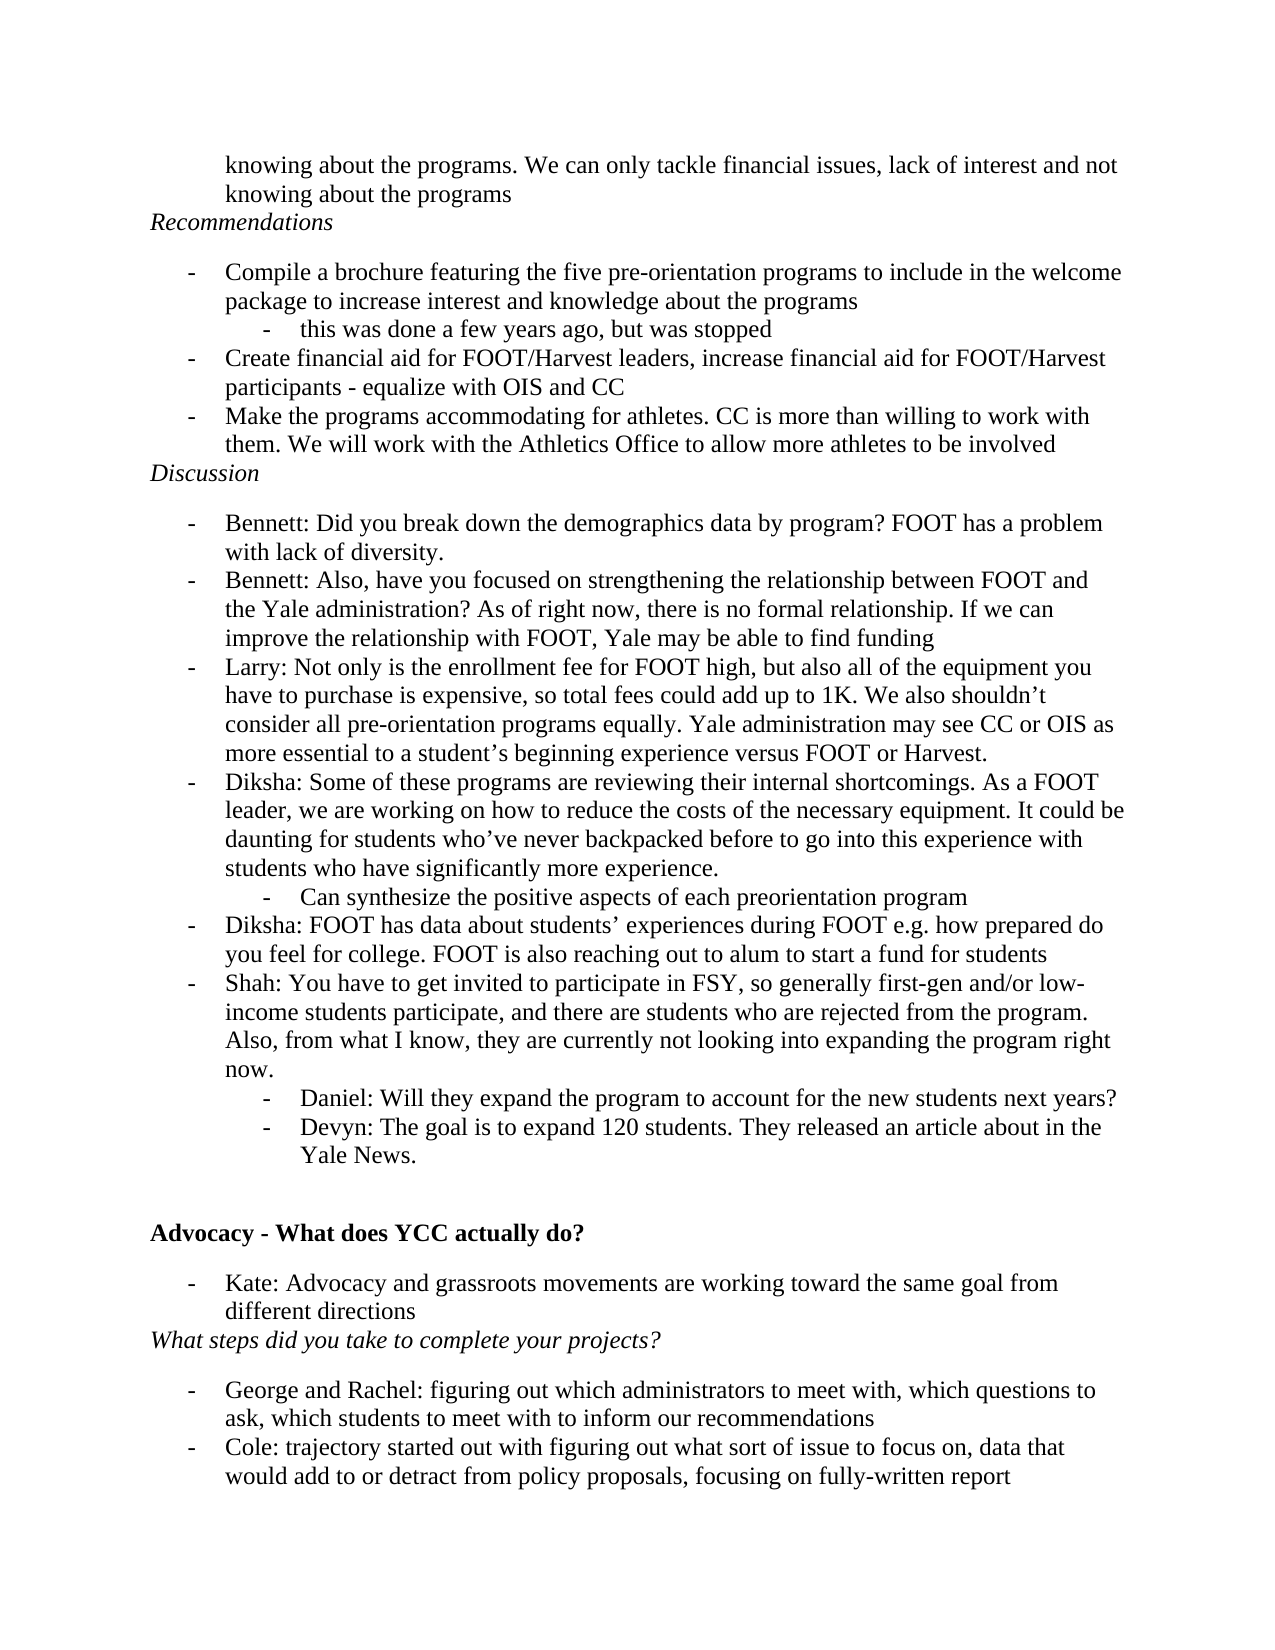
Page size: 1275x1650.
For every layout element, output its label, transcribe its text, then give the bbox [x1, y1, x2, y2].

text What steps did you take to complete your projects? [150, 1325, 1125, 1354]
list Diksha: Some of these programs are reviewing their internal shortcomings. As a FOOT leader, we are working on how to reduce the costs of the necessary equipment. It could be daunting for students who’ve never backpacked before to go into this experience with students who have significantly more experience. [187, 767, 1125, 882]
list Larry: Not only is the enrollment fee for FOOT high, but also all of the equipment you have to purchase is expensive, so total fees could add up to 1K. We also shouldn’t consider all pre-orientation programs equally. Yale administration may see CC or OIS as more essential to a student’s beginning experience versus FOOT or Harvest. [187, 652, 1125, 767]
list Kate: Advocacy and grassroots movements are working toward the same goal from different directions [187, 1268, 1125, 1325]
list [187, 150, 1125, 207]
list Bennett: Did you break down the demographics data by program? FOOT has a problem with lack of diversity. [187, 508, 1125, 565]
text Discussion [150, 458, 1125, 487]
list Cole: trajectory started out with figuring out what sort of issue to focus on, data that would add to or detract from policy proposals, focusing on fully-written report [187, 1432, 1125, 1490]
list Create financial aid for FOOT/Harvest leaders, increase financial aid for FOOT/Harvest participants - equalize with OIS and CC [187, 343, 1125, 401]
list Devyn: The goal is to expand 120 students. They released an article about in the Yale News. [262, 1112, 1125, 1169]
text Recommendations [150, 207, 1125, 236]
list Can synthesize the positive aspects of each preorientation program [262, 882, 1125, 910]
text Advocacy - What does YCC actually do? [150, 1218, 1125, 1247]
list Shah: You have to get invited to participate in FSY, so generally first-gen and/or low-income students participate, and there are students who are rejected from the program. Also, from what I know, they are currently not looking into expanding the program right now. [187, 968, 1125, 1083]
list Make the programs accommodating for athletes. CC is more than willing to work with them. We will work with the Athletics Office to allow more athletes to be involved [187, 401, 1125, 458]
list George and Rachel: figuring out which administrators to meet with, which questions to ask, which students to meet with to inform our recommendations [187, 1375, 1125, 1432]
list Bennett: Also, have you focused on strengthening the relationship between FOOT and the Yale administration? As of right now, there is no formal relationship. If we can improve the relationship with FOOT, Yale may be able to find funding [187, 565, 1125, 652]
list Compile a brochure featuring the five pre-orientation programs to include in the welcome package to increase interest and knowledge about the programs [187, 257, 1125, 314]
list Daniel: Will they expand the program to account for the new students next years? [262, 1083, 1125, 1112]
list this was done a few years ago, but was stopped [262, 314, 1125, 343]
list Diksha: FOOT has data about students’ experiences during FOOT e.g. how prepared do you feel for college. FOOT is also reaching out to alum to start a fund for students [187, 910, 1125, 968]
